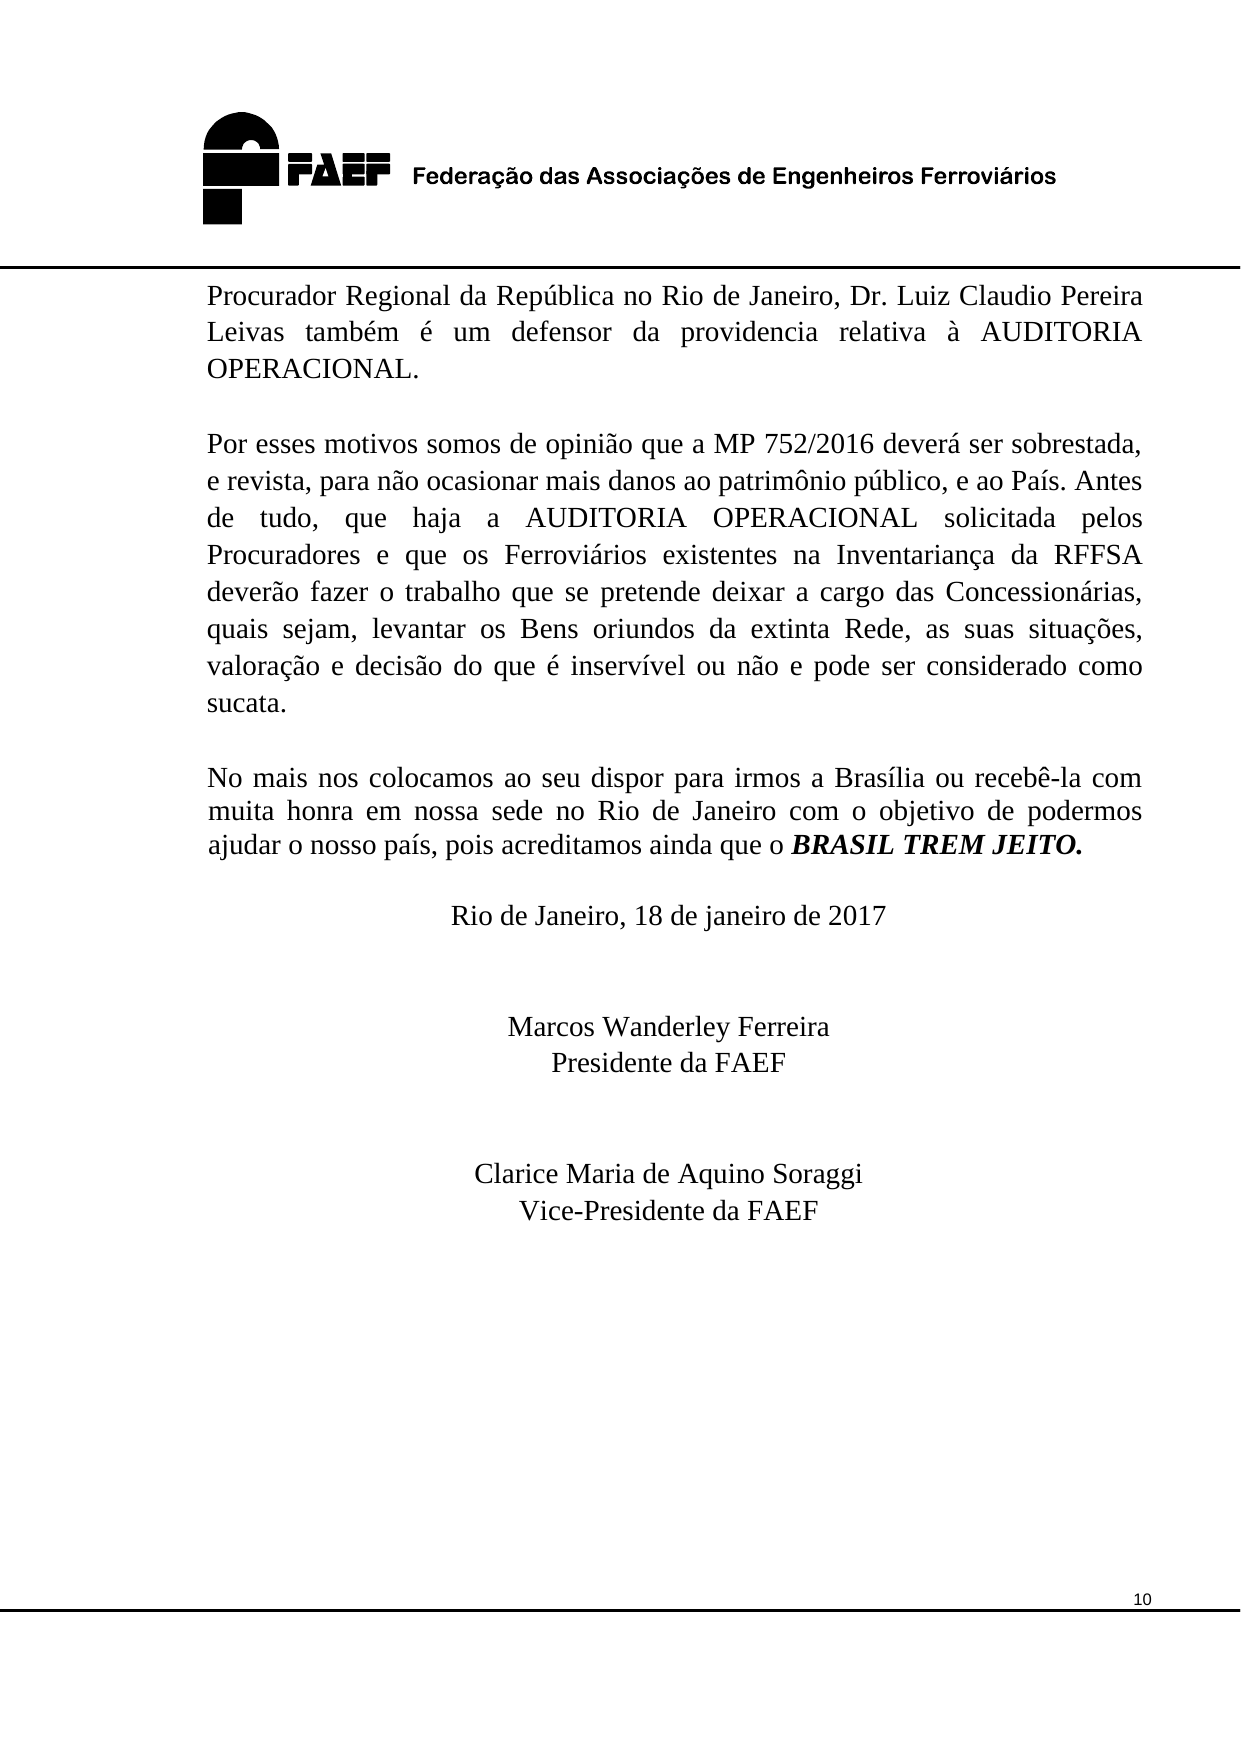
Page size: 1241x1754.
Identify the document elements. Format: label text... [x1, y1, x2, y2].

text Rio de Janeiro, 18 de janeiro de 2017 [193, 898, 1144, 932]
text Marcos Wanderley Ferreira [193, 1009, 1144, 1042]
text Por esses motivos somos de opinião que a MP 752/2016 deverá ser sobrestada, e revista, para não ocasionar mais danos ao patrimônio público, e ao País. Antes de tudo, que haja a AUDITORIA OPERACIONAL solicitada pelos Procuradores e que os Ferroviários existentes na Inventariança da RFFSA deverão fazer o trabalho que se pretende deixar a cargo das Concessionárias, quais sejam, levantar os Bens oriundos da extinta Rede, as suas situações, valoração e decisão do que é inservível ou não e pode ser considerado como sucata. [207, 427, 1144, 718]
text Presidente da FAEF [193, 1046, 1144, 1079]
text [207, 278, 1144, 385]
text Vice-Presidente da FAEF [193, 1193, 1144, 1227]
text Clarice Maria de Aquino Soraggi [193, 1156, 1144, 1190]
text No mais nos colocamos ao seu dispor para irmos a Brasília ou recebê-la com muita honra em nossa sede no Rio de Janeiro com o objetivo de podermos ajudar o nosso país, pois acreditamos ainda que o BRASIL TREM JEITO. [207, 760, 1144, 861]
